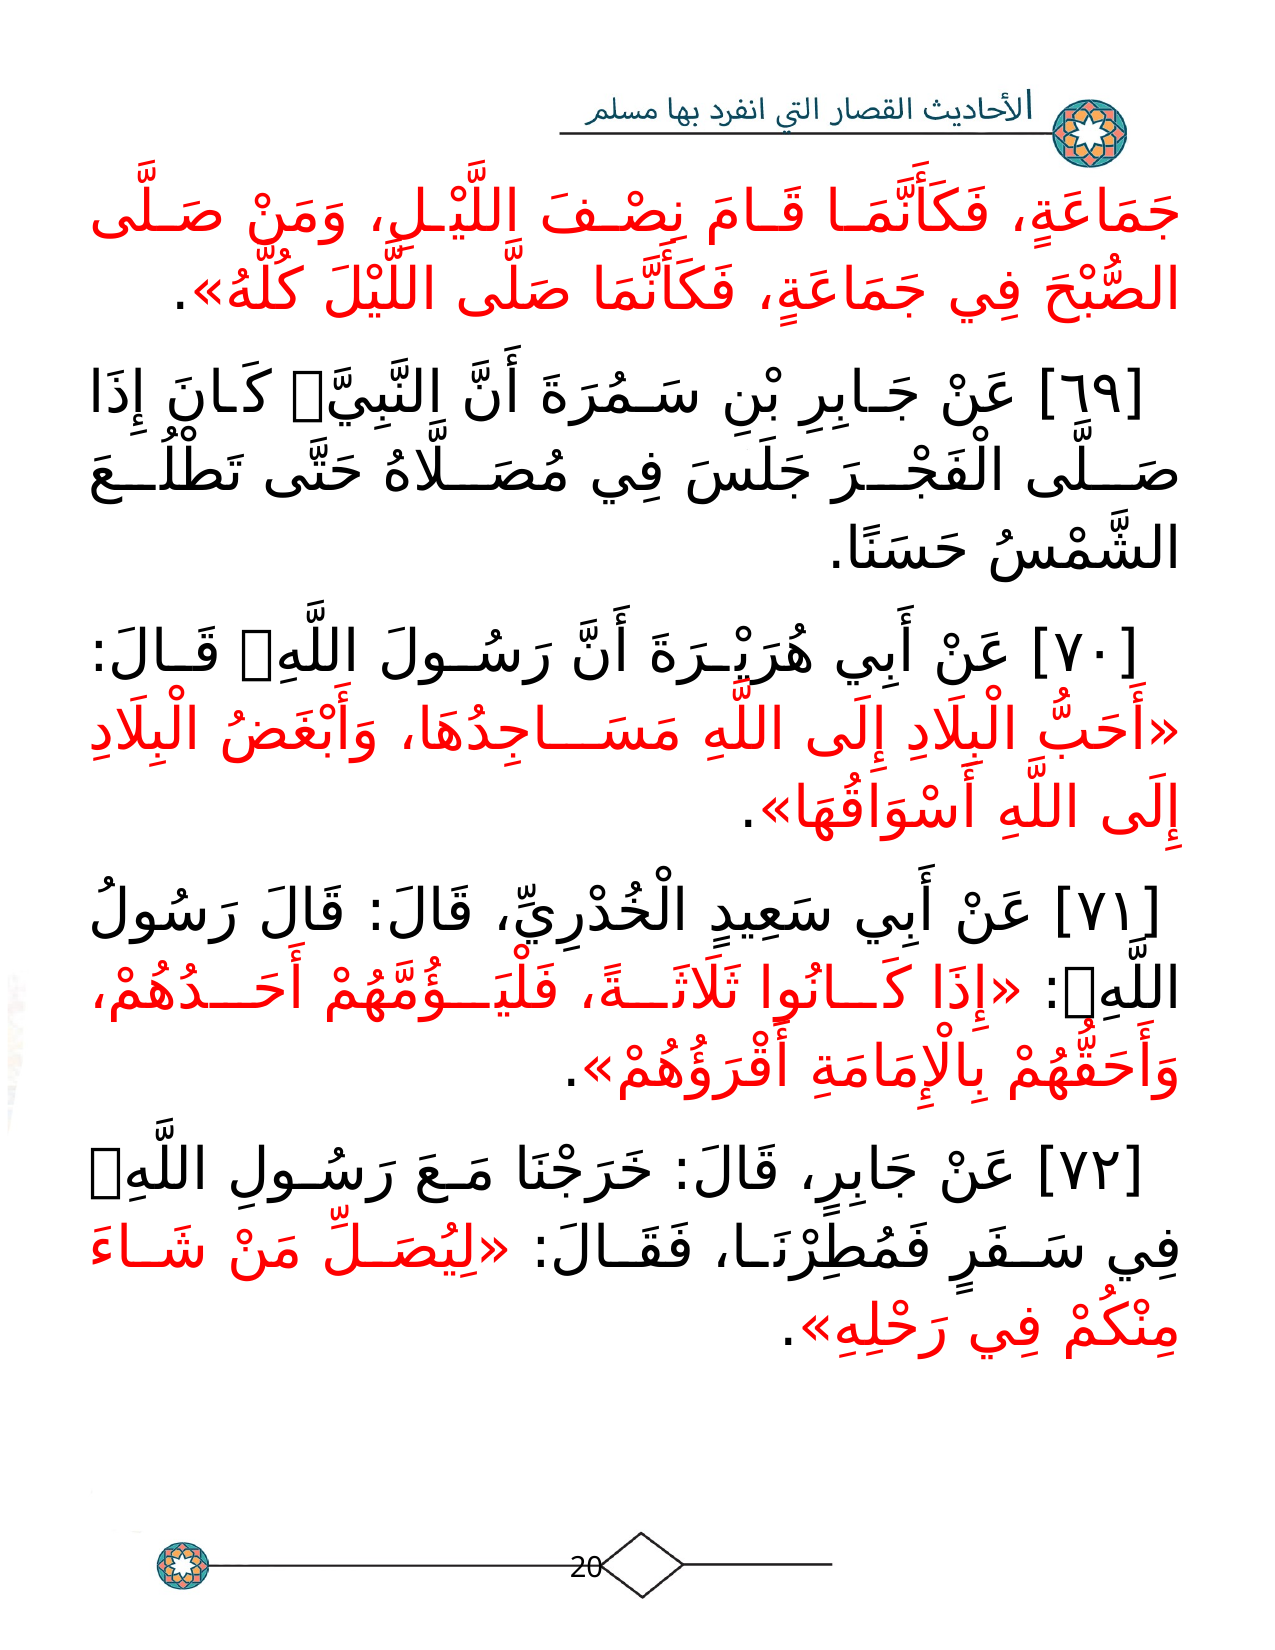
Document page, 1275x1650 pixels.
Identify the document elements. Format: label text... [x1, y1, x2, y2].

text [٦٩] عَنْ جَابِرِ بْنِ سَمُرَةَ أَنَّ النَّبِيَّ كَانَ إِذَا صَلَّى الْفَجْرَ جَلَسَ فِي مُصَلَّاهُ حَتَّى تَطْلُعَ الشَّمْسُ حَسَنًا. [89, 358, 1182, 582]
text [٧١] عَنْ أَبِي سَعِيدٍ الْخُدْرِيِّ، قَالَ: قَالَ رَسُولُ اللَّهِ: «إِذَا كَانُوا ثَلَاثَةً، فَلْيَؤُمَّهُمْ أَحَدُهُمْ، وَأَحَقُّهُمْ بِالْإِمَامَةِ أَقْرَؤُهُمْ». [89, 876, 1182, 1100]
picture [7, 10, 1275, 1648]
text [٧٠] عَنْ أَبِي هُرَيْرَةَ أَنَّ رَسُولَ اللَّهِ قَالَ: «أَحَبُّ الْبِلَادِ إِلَى اللَّهِ مَسَاجِدُهَا، وَأَبْغَضُ الْبِلَادِ إِلَى اللَّهِ أَسْوَاقُهَا». [89, 617, 1182, 841]
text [89, 177, 1182, 323]
text [٧٢] عَنْ جَابِرٍ، قَالَ: خَرَجْنَا مَعَ رَسُولِ اللَّهِ فِي سَفَرٍ فَمُطِرْنَا، فَقَالَ: «لِيُصَلِّ مَنْ شَاءَ مِنْكُمْ فِي رَحْلِهِ». [89, 1136, 1182, 1359]
